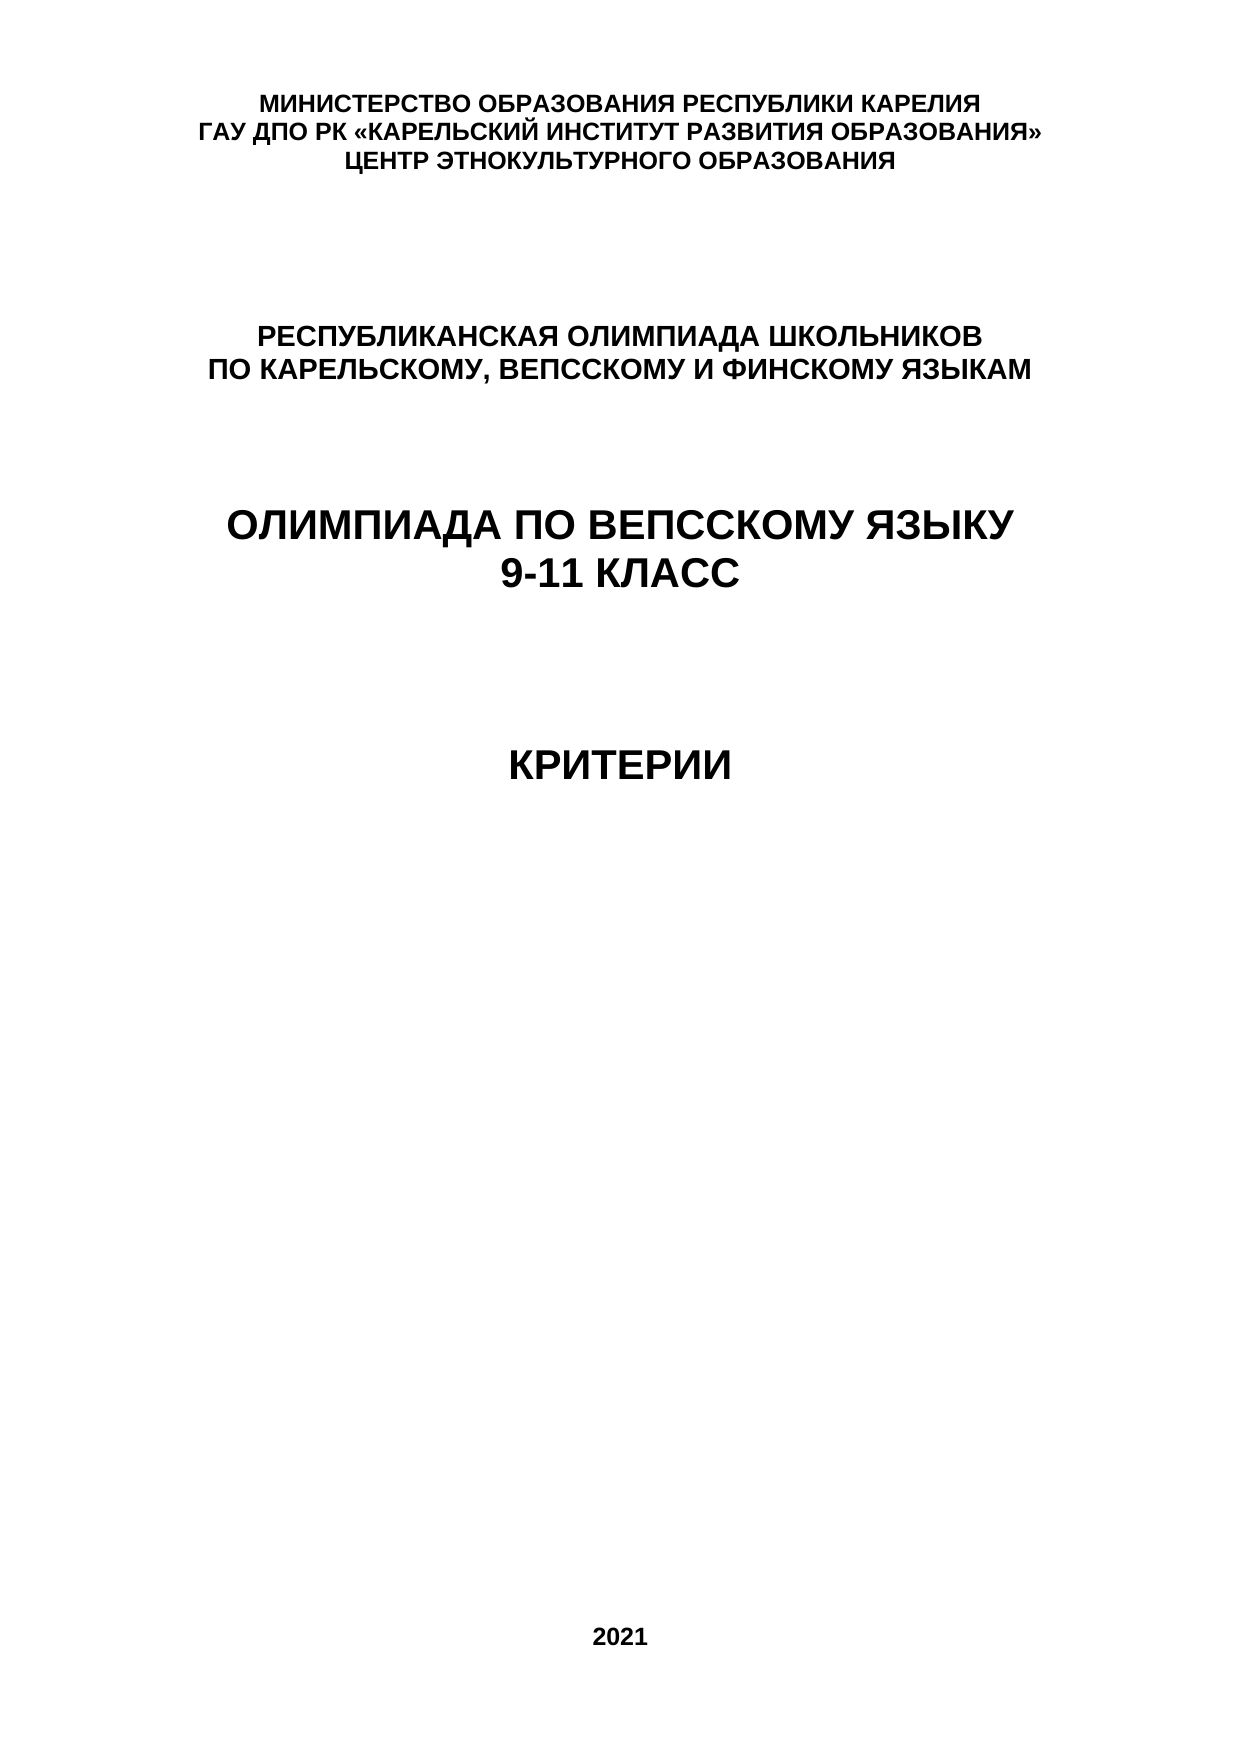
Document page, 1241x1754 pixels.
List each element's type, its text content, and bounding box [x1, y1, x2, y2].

text 2021 [118, 1622, 1122, 1651]
text ГАУ ДПО РК «КАРЕЛЬСКИЙ ИНСТИТУТ РАЗВИТИЯ ОБРАЗОВАНИЯ» [118, 117, 1122, 146]
text ЦЕНТР ЭТНОКУЛЬТУРНОГО ОБРАЗОВАНИЯ [118, 146, 1122, 175]
text КРИТЕРИИ [118, 740, 1122, 788]
text ПО КАРЕЛЬСКОМУ, ВЕПССКОМУ И ФИНСКОМУ ЯЗЫКАМ [118, 352, 1122, 386]
text МИНИСТЕРСТВО ОБРАЗОВАНИЯ РЕСПУБЛИКИ КАРЕЛИЯ [118, 89, 1122, 117]
text ОЛИМПИАДА ПО ВЕПССКОМУ ЯЗЫКУ [118, 501, 1122, 549]
text 9-11 КЛАСС [118, 549, 1122, 597]
text РЕСПУБЛИКАНСКАЯ ОЛИМПИАДА ШКОЛЬНИКОВ [118, 319, 1122, 352]
